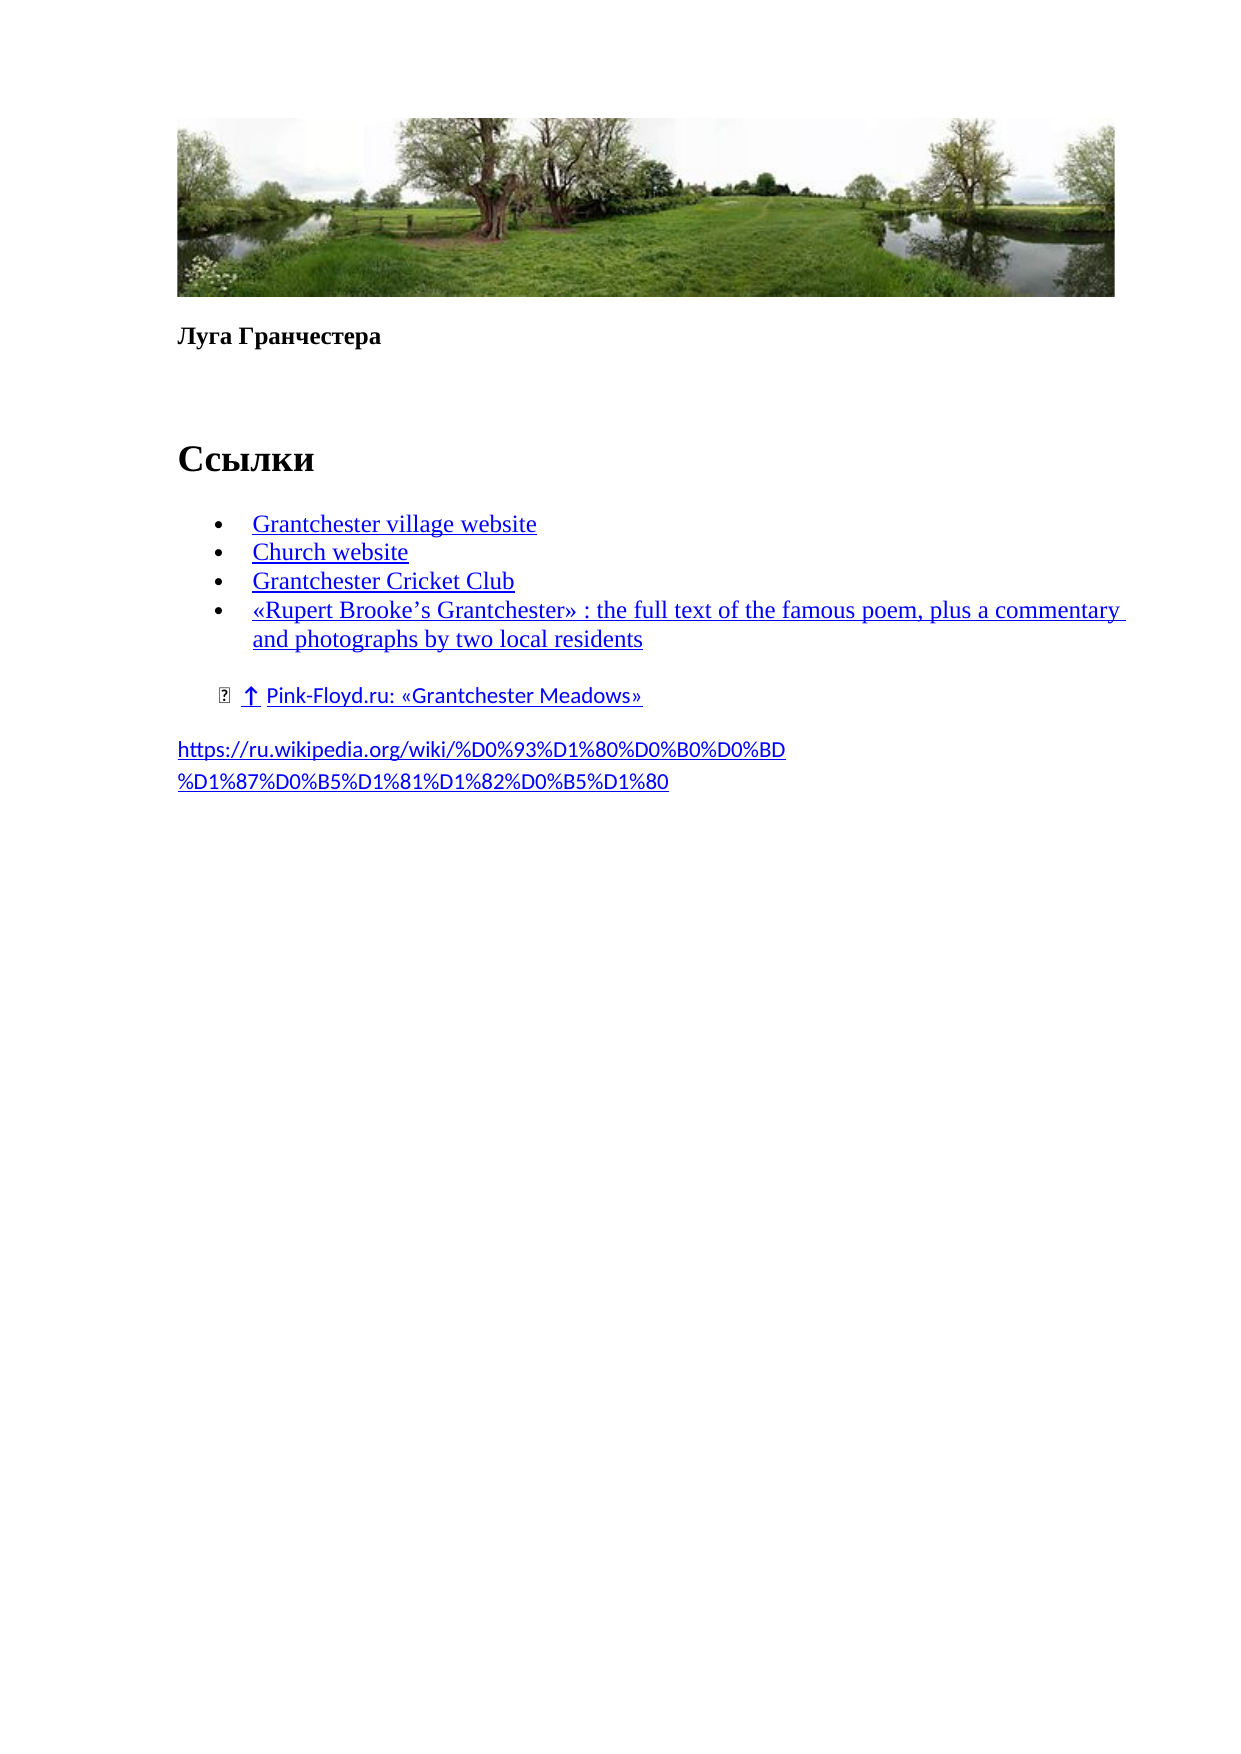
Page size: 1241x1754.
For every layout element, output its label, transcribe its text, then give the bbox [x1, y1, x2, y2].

text https://ru.wikipedia.org/wiki/%D0%93%D1%80%D0%B0%D0%BD%D1%87%D0%B5%D1%81%D1%82%D0%B5%D1%80 [177, 735, 1152, 795]
list «Rupert Brooke’s Grantchester» : the full text of the famous poem, plus a commentary and photographs by two local residents [215, 595, 1152, 652]
text Луга Гранчестера [177, 321, 1152, 350]
picture [177, 118, 1115, 297]
list Church website [215, 537, 1152, 566]
list Grantchester village website [215, 509, 1152, 537]
list Grantchester Cricket Club [215, 566, 1152, 595]
text  ↑ Pink-Floyd.ru: «Grantchester Meadows» [177, 682, 1152, 710]
text Ссылки [177, 436, 1152, 479]
